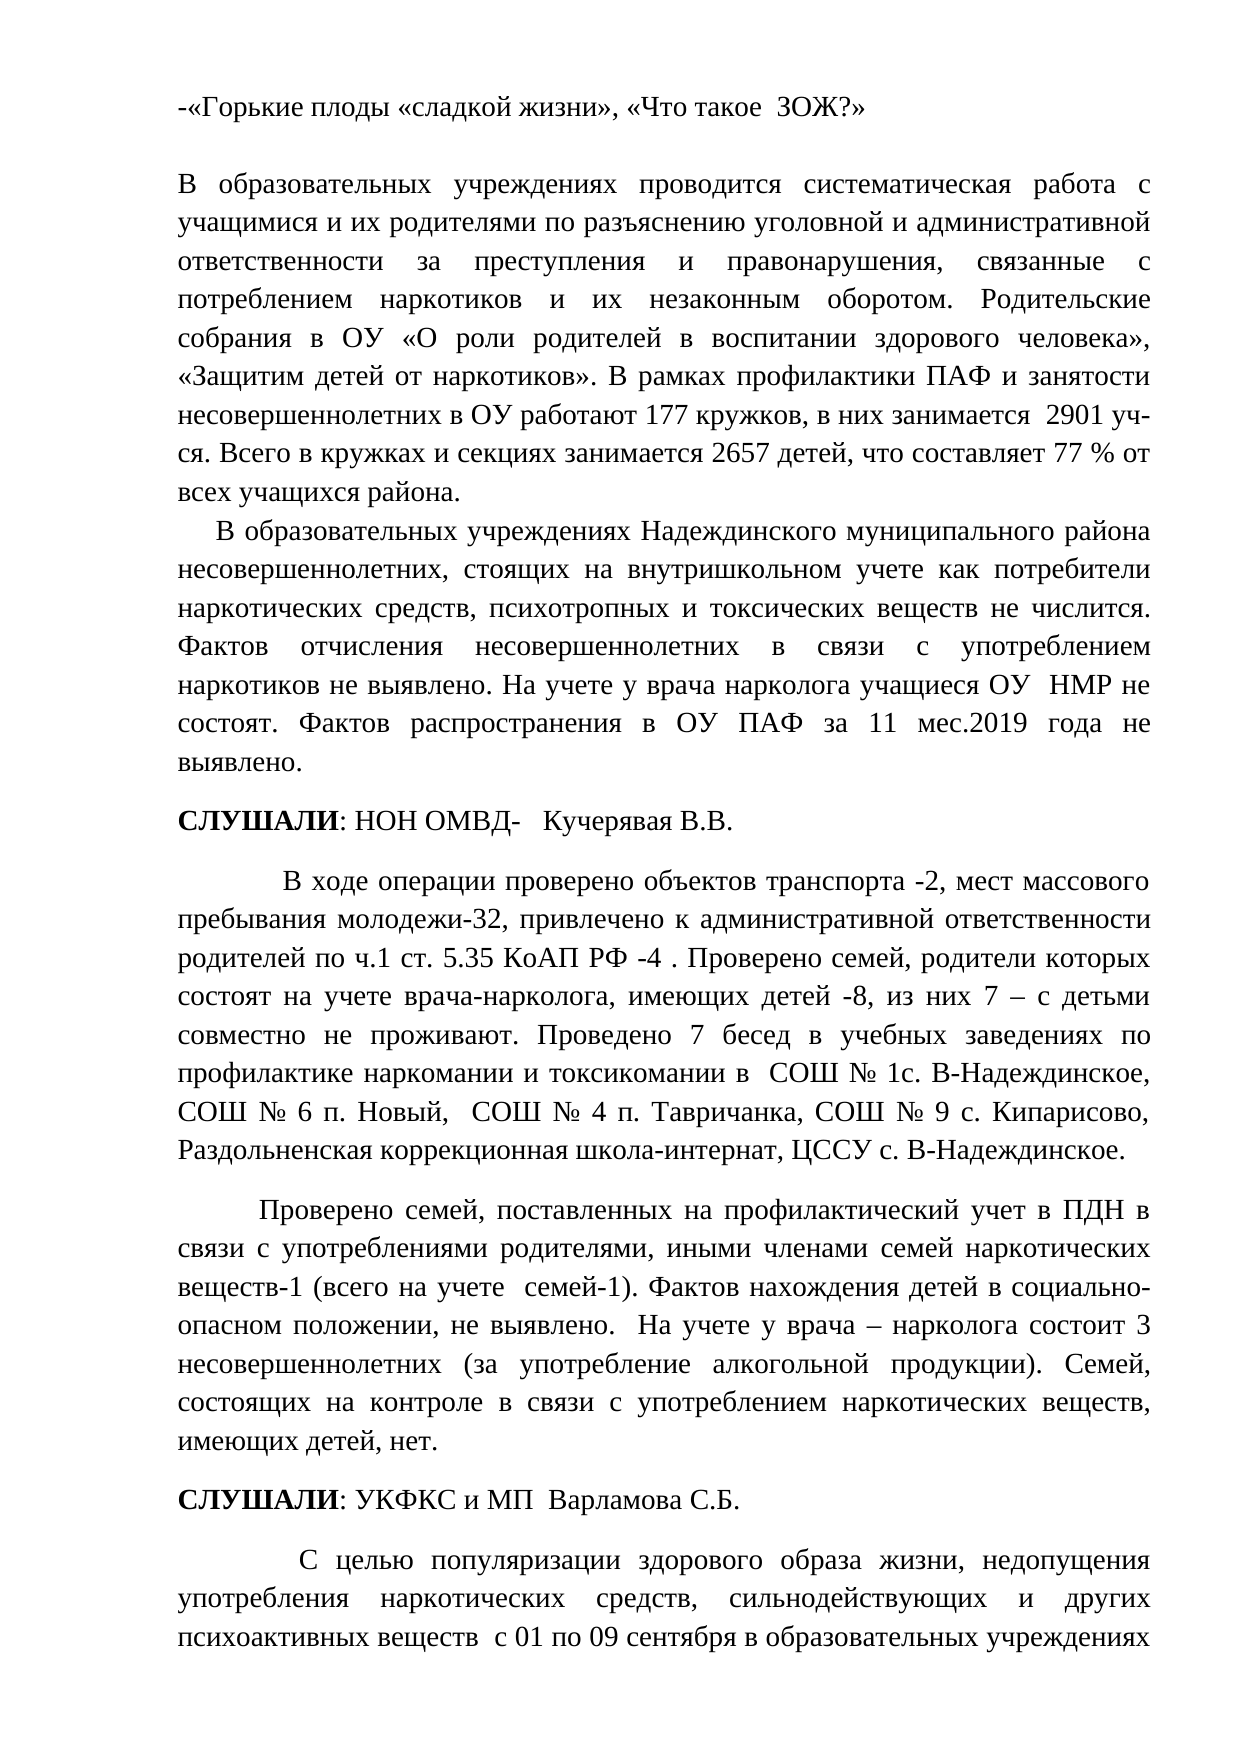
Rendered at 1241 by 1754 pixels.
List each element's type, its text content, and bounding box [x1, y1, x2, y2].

text Проверено семей, поставленных на профилактический учет в ПДН в связи с употреблениями родителями, иными членами семей наркотических веществ-1 (всего на учете семей-1). Фактов нахождения детей в социально-опасном положении, не выявлено. На учете у врача – нарколога состоит 3 несовершеннолетних (за употребление алкогольной продукции). Семей, состоящих на контроле в связи с употреблением наркотических веществ, имеющих детей, нет. [177, 1192, 1152, 1457]
text СЛУШАЛИ: НОН ОМВД- Кучерявая В.В. [177, 803, 1152, 837]
text СЛУШАЛИ: УКФКС и МП Варламова С.Б. [177, 1482, 1152, 1516]
text В образовательных учреждениях проводится систематическая работа с учащимися и их родителями по разъяснению уголовной и административной ответственности за преступления и правонарушения, связанные с потреблением наркотиков и их незаконным оборотом. Родительские собрания в ОУ «О роли родителей в воспитании здорового человека», «Защитим детей от наркотиков». В рамках профилактики ПАФ и занятости несовершеннолетних в ОУ работают 177 кружков, в них занимается 2901 уч-ся. Всего в кружках и секциях занимается 2657 детей, что составляет 77 % от всех учащихся района. [177, 166, 1152, 508]
text В ходе операции проверено объектов транспорта -2, мест массового пребывания молодежи-32, привлечено к административной ответственности родителей по ч.1 ст. 5.35 КоАП РФ -4 . Проверено семей, родители которых состоят на учете врача-нарколога, имеющих детей -8, из них 7 – с детьми совместно не проживают. Проведено 7 бесед в учебных заведениях по профилактике наркомании и токсикомании в СОШ № 1с. В-Надеждинское, СОШ № 6 п. Новый, СОШ № 4 п. Тавричанка, СОШ № 9 с. Кипарисово, Раздольненская коррекционная школа-интернат, ЦССУ с. В-Надеждинское. [177, 863, 1152, 1166]
text -«Горькие плоды «сладкой жизни», «Что такое ЗОЖ?» [177, 89, 1152, 122]
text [177, 1542, 1152, 1652]
text В образовательных учреждениях Надеждинского муниципального района несовершеннолетних, стоящих на внутришкольном учете как потребители наркотических средств, психотропных и токсических веществ не числится. Фактов отчисления несовершеннолетних в связи с употреблением наркотиков не выявлено. На учете у врача нарколога учащиеся ОУ НМР не состоят. Фактов распространения в ОУ ПАФ за 11 мес.2019 года не выявлено. [177, 513, 1152, 777]
